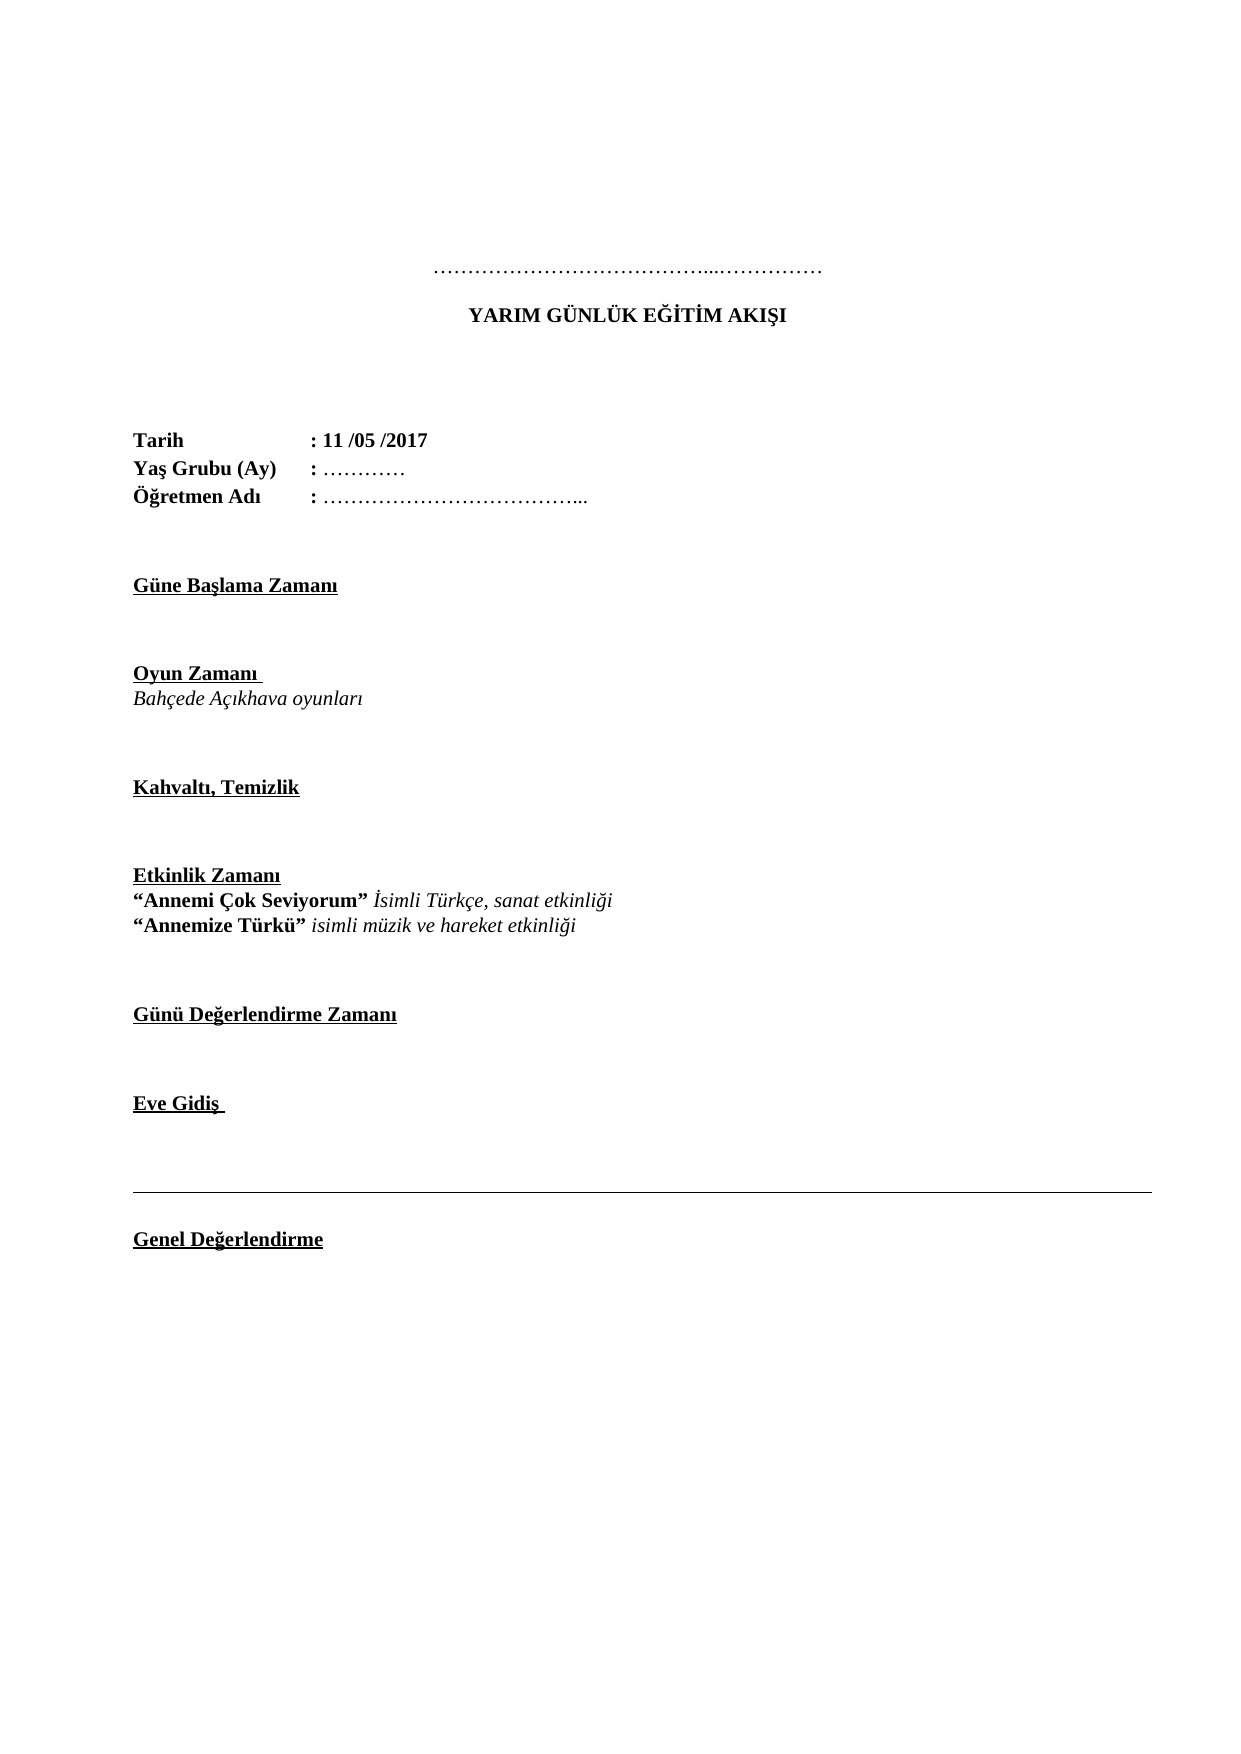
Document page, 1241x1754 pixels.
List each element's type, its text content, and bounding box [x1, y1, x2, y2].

text “Annemize Türkü” isimli müzik ve hareket etkinliği [133, 912, 1152, 937]
text Oyun Zamanı [133, 660, 1152, 685]
text Güne Başlama Zamanı [133, 572, 1152, 597]
text Bahçede Açıkhava oyunları [133, 685, 1152, 710]
text Kahvaltı, Temizlik [133, 774, 1152, 799]
text Öğretmen Adı : ………………………………... [133, 484, 1152, 508]
text Eve Gidiş [133, 1089, 1152, 1114]
text “Annemi Çok Seviyorum” İsimli Türkçe, sanat etkinliği [133, 887, 1152, 912]
text …………………………………...…………… [103, 254, 1152, 278]
text Genel Değerlendirme [133, 1226, 1152, 1251]
text YARIM GÜNLÜK EĞİTİM AKIŞI [103, 303, 1152, 327]
text Tarih : 11 /05 /2017 [133, 428, 1152, 452]
text Günü Değerlendirme Zamanı [133, 1001, 1152, 1026]
text Etkinlik Zamanı [133, 862, 1152, 887]
text Yaş Grubu (Ay) : ………… [133, 456, 1152, 480]
